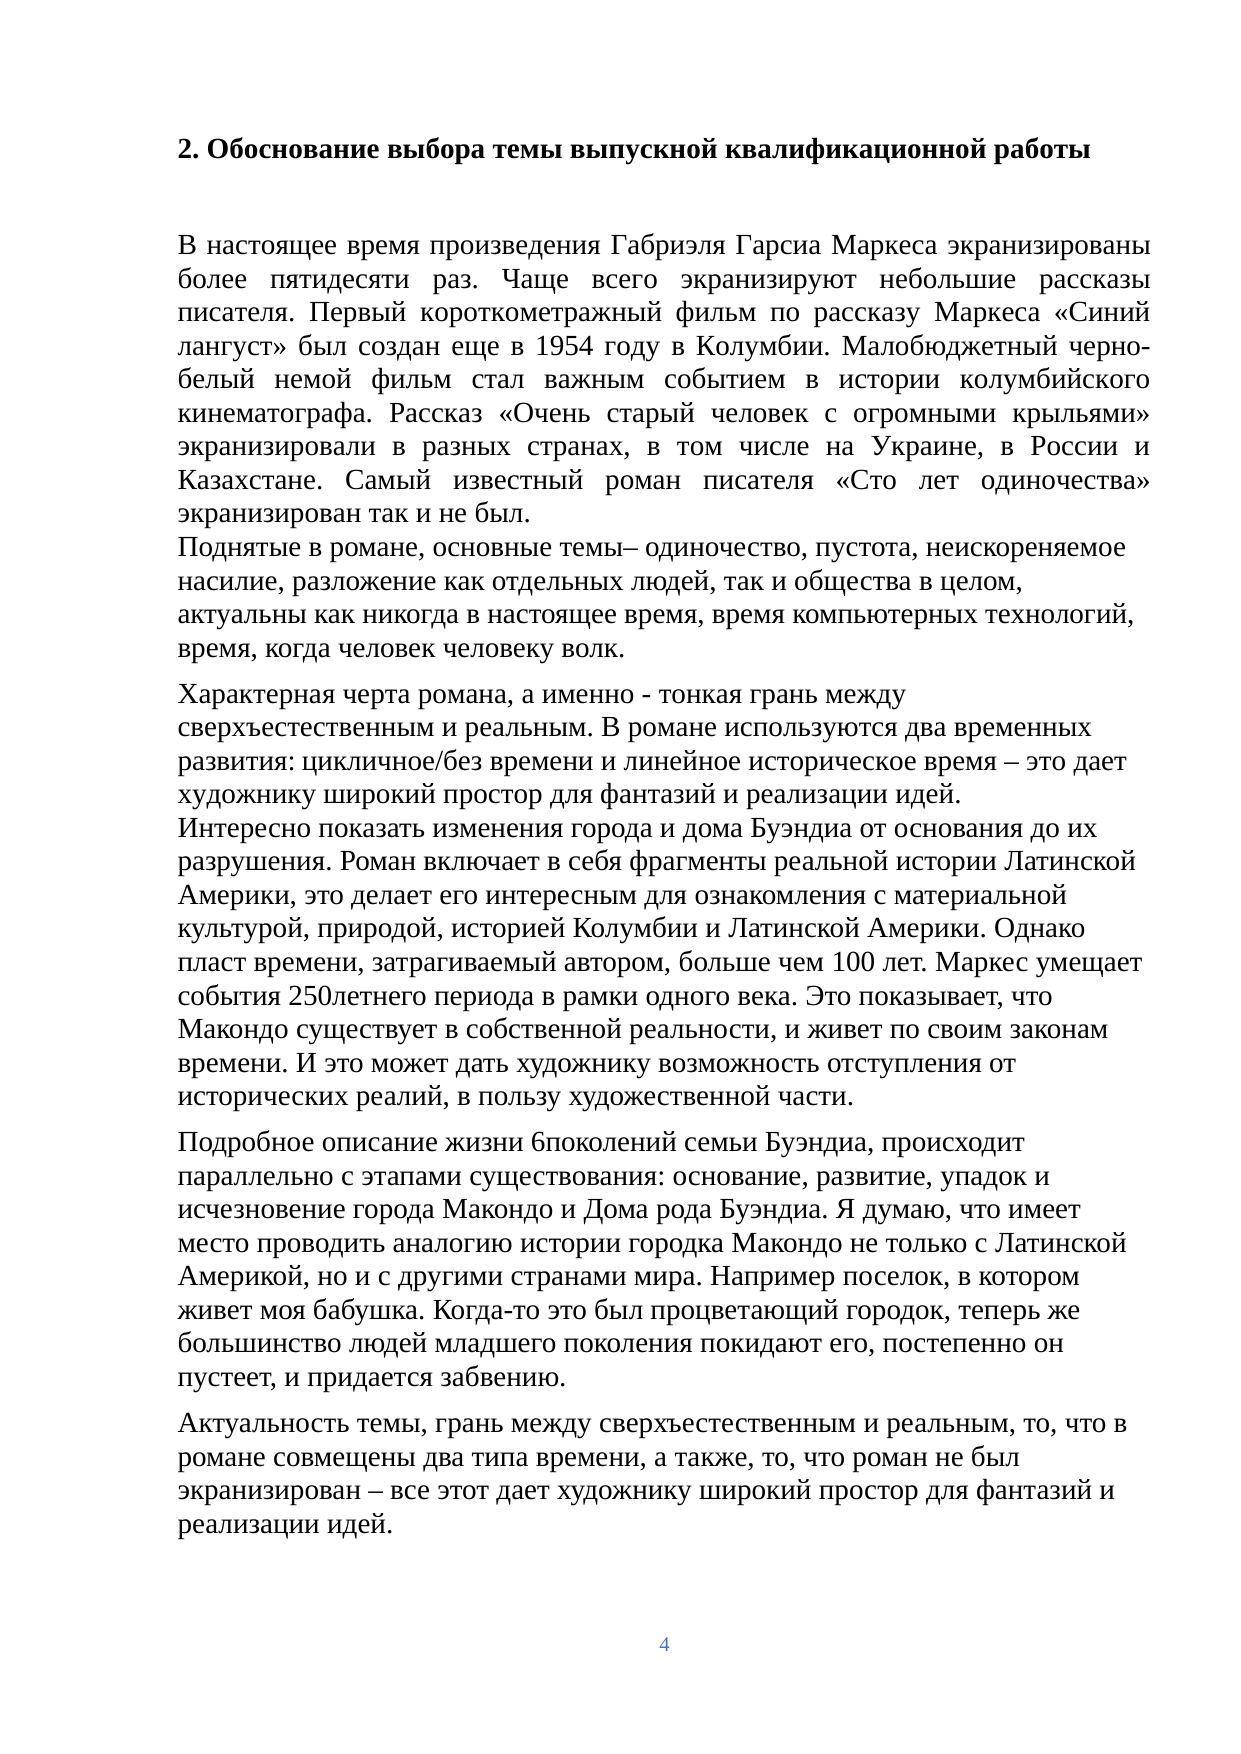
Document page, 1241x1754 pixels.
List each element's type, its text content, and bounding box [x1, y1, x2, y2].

text Подробное описание жизни 6поколений семьи Буэндиа, происходит параллельно с этапами существования: основание, развитие, упадок и исчезновение города Макондо и Дома рода Буэндиа. Я думаю, что имеет место проводить аналогию истории городка Макондо не только с Латинской Америкой, но и с другими странами мира. Например поселок, в котором живет моя бабушка. Когда-то это был процветающий городок, теперь же большинство людей младшего поколения покидают его, постепенно он пустеет, и придается забвению. [177, 1124, 1152, 1393]
text Характерная черта романа, а именно - тонкая грань между сверхъестественным и реальным. В романе используются два временных развития: цикличное/без времени и линейное историческое время – это дает художнику широкий простор для фантазий и реализации идей. [177, 676, 1152, 810]
text В настоящее время произведения Габриэля Гарсиа Маркеса экранизированы более пятидесяти раз. Чаще всего экранизируют небольшие рассказы писателя. Первый короткометражный фильм по рассказу Маркеса «Синий лангуст» был создан еще в 1954 году в Колумбии. Малобюджетный черно-белый немой фильм стал важным событием в истории колумбийского кинематографа. Рассказ «Очень старый человек с огромными крыльями» экранизировали в разных странах, в том числе на Украине, в России и Казахстане. Самый известный роман писателя «Сто лет одиночества» экранизирован так и не был. [177, 227, 1152, 529]
text Актуальность темы, грань между сверхъестественным и реальным, то, что в романе совмещены два типа времени, а также, то, что роман не был экранизирован – все этот дает художнику широкий простор для фантазий и реализации идей. [177, 1405, 1152, 1539]
text Поднятые в романе, основные темы– одиночество, пустота, неискореняемое насилие, разложение как отдельных людей, так и общества в целом, актуальны как никогда в настоящее время, время компьютерных технологий, время, когда человек человеку волк. [177, 529, 1152, 663]
text 2. Обоснование выбора темы выпускной квалификационной работы [177, 131, 1152, 165]
text Интересно показать изменения города и дома Буэндиа от основания до их разрушения. Роман включает в себя фрагменты реальной истории Латинской Америки, это делает его интересным для ознакомления с материальной культурой, природой, историей Колумбии и Латинской Америки. Однако пласт времени, затрагиваемый автором, больше чем 100 лет. Маркес умещает события 250летнего периода в рамки одного века. Это показывает, что Макондо существует в собственной реальности, и живет по своим законам времени. И это может дать художнику возможность отступления от исторических реалий, в пользу художественной части. [177, 810, 1152, 1112]
